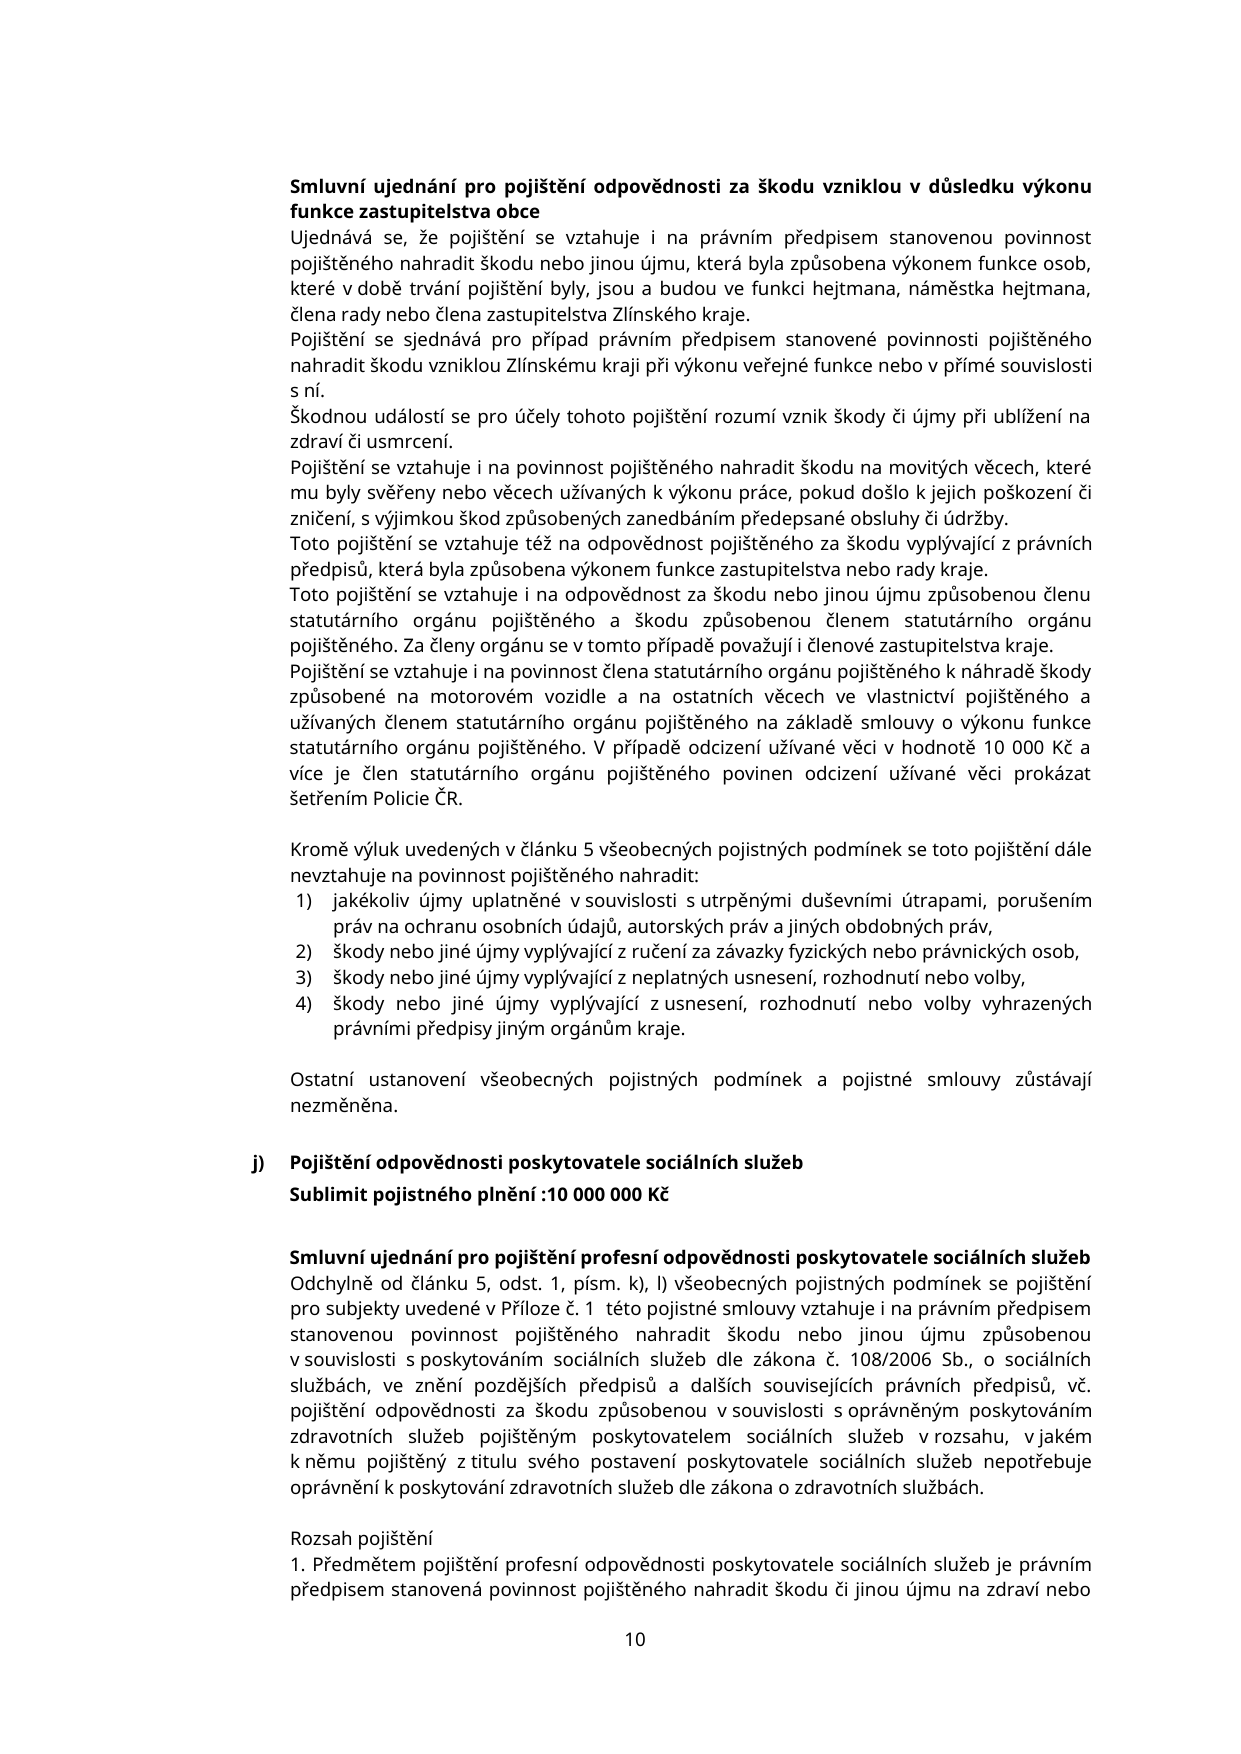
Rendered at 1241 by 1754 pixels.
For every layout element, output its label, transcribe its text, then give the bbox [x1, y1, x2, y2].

list škody nebo jiné újmy vyplývající z usnesení, rozhodnutí nebo volby vyhrazených právními předpisy jiným orgánům kraje. [295, 990, 1092, 1041]
text Odchylně od článku 5, odst. 1, písm. k), l) všeobecných pojistných podmínek se pojištění pro subjekty uvedené v Příloze č. 1 této pojistné smlouvy vztahuje i na právním předpisem stanovenou povinnost pojištěného nahradit škodu nebo jinou újmu způsobenou v souvislosti s poskytováním sociálních služeb dle zákona č. 108/2006 Sb., o sociálních službách, ve znění pozdějších předpisů a dalších souvisejících právních předpisů, vč. pojištění odpovědnosti za škodu způsobenou v souvislosti s oprávněným poskytováním zdravotních služeb pojištěným poskytovatelem sociálních služeb v rozsahu, v jakém k němu pojištěný z titulu svého postavení poskytovatele sociálních služeb nepotřebuje oprávnění k poskytování zdravotních služeb dle zákona o zdravotních službách. [290, 1270, 1092, 1500]
list jakékoliv újmy uplatněné v souvislosti s utrpěnými duševními útrapami, porušením práv na ochranu osobních údajů, autorských práv a jiných obdobných práv, [295, 888, 1092, 939]
text Ostatní ustanovení všeobecných pojistných podmínek a pojistné smlouvy zůstávají nezměněna. [290, 1066, 1092, 1117]
list škody nebo jiné újmy vyplývající z neplatných usnesení, rozhodnutí nebo volby, [295, 964, 1092, 990]
text Kromě výluk uvedených v článku 5 všeobecných pojistných podmínek se toto pojištění dále nevztahuje na povinnost pojištěného nahradit: [290, 837, 1092, 888]
text Škodnou událostí se pro účely tohoto pojištění rozumí vznik škody či újmy při ublížení na zdraví či usmrcení. [290, 403, 1092, 454]
text Pojištění se vztahuje i na povinnost pojištěného nahradit škodu na movitých věcech, které mu byly svěřeny nebo věcech užívaných k výkonu práce, pokud došlo k jejich poškození či zničení, s výjimkou škod způsobených zanedbáním předepsané obsluhy či údržby. [290, 454, 1092, 531]
list škody nebo jiné újmy vyplývající z ručení za závazky fyzických nebo právnických osob, [295, 939, 1092, 964]
text Smluvní ujednání pro pojištění odpovědnosti za škodu vzniklou v důsledku výkonu funkce zastupitelstva obce [290, 173, 1092, 224]
text Pojištění se vztahuje i na povinnost člena statutárního orgánu pojištěného k náhradě škody způsobené na motorovém vozidle a na ostatních věcech ve vlastnictví pojištěného a užívaných členem statutárního orgánu pojištěného na základě smlouvy o výkonu funkce statutárního orgánu pojištěného. V případě odcizení užívané věci v hodnotě 10 000 Kč a více je člen statutárního orgánu pojištěného povinen odcizení užívané věci prokázat šetřením Policie ČR. [289, 658, 1092, 811]
text Pojištění se sjednává pro případ právním předpisem stanovené povinnosti pojištěného nahradit škodu vzniklou Zlínskému kraji při výkonu veřejné funkce nebo v přímé souvislosti s ní. [290, 326, 1092, 403]
text Sublimit pojistného plnění : 10 000 000 Kč [289, 1181, 1092, 1207]
text Smluvní ujednání pro pojištění profesní odpovědnosti poskytovatele sociálních služeb [289, 1244, 1092, 1270]
text Toto pojištění se vztahuje i na odpovědnost za škodu nebo jinou újmu způsobenou členu statutárního orgánu pojištěného a škodu způsobenou členem statutárního orgánu pojištěného. Za členy orgánu se v tomto případě považují i členové zastupitelstva kraje. [289, 582, 1092, 658]
text Ujednává se, že pojištění se vztahuje i na právním předpisem stanovenou povinnost pojištěného nahradit škodu nebo jinou újmu, která byla způsobena výkonem funkce osob, které v době trvání pojištění byly, jsou a budou ve funkci hejtmana, náměstka hejtmana, člena rady nebo člena zastupitelstva Zlínského kraje. [290, 224, 1092, 326]
list Pojištění odpovědnosti poskytovatele sociálních služeb [252, 1149, 1092, 1175]
text Rozsah pojištění [290, 1525, 1092, 1551]
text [290, 1551, 1092, 1602]
text Toto pojištění se vztahuje též na odpovědnost pojištěného za škodu vyplývající z právních předpisů, která byla způsobena výkonem funkce zastupitelstva nebo rady kraje. [290, 531, 1092, 582]
